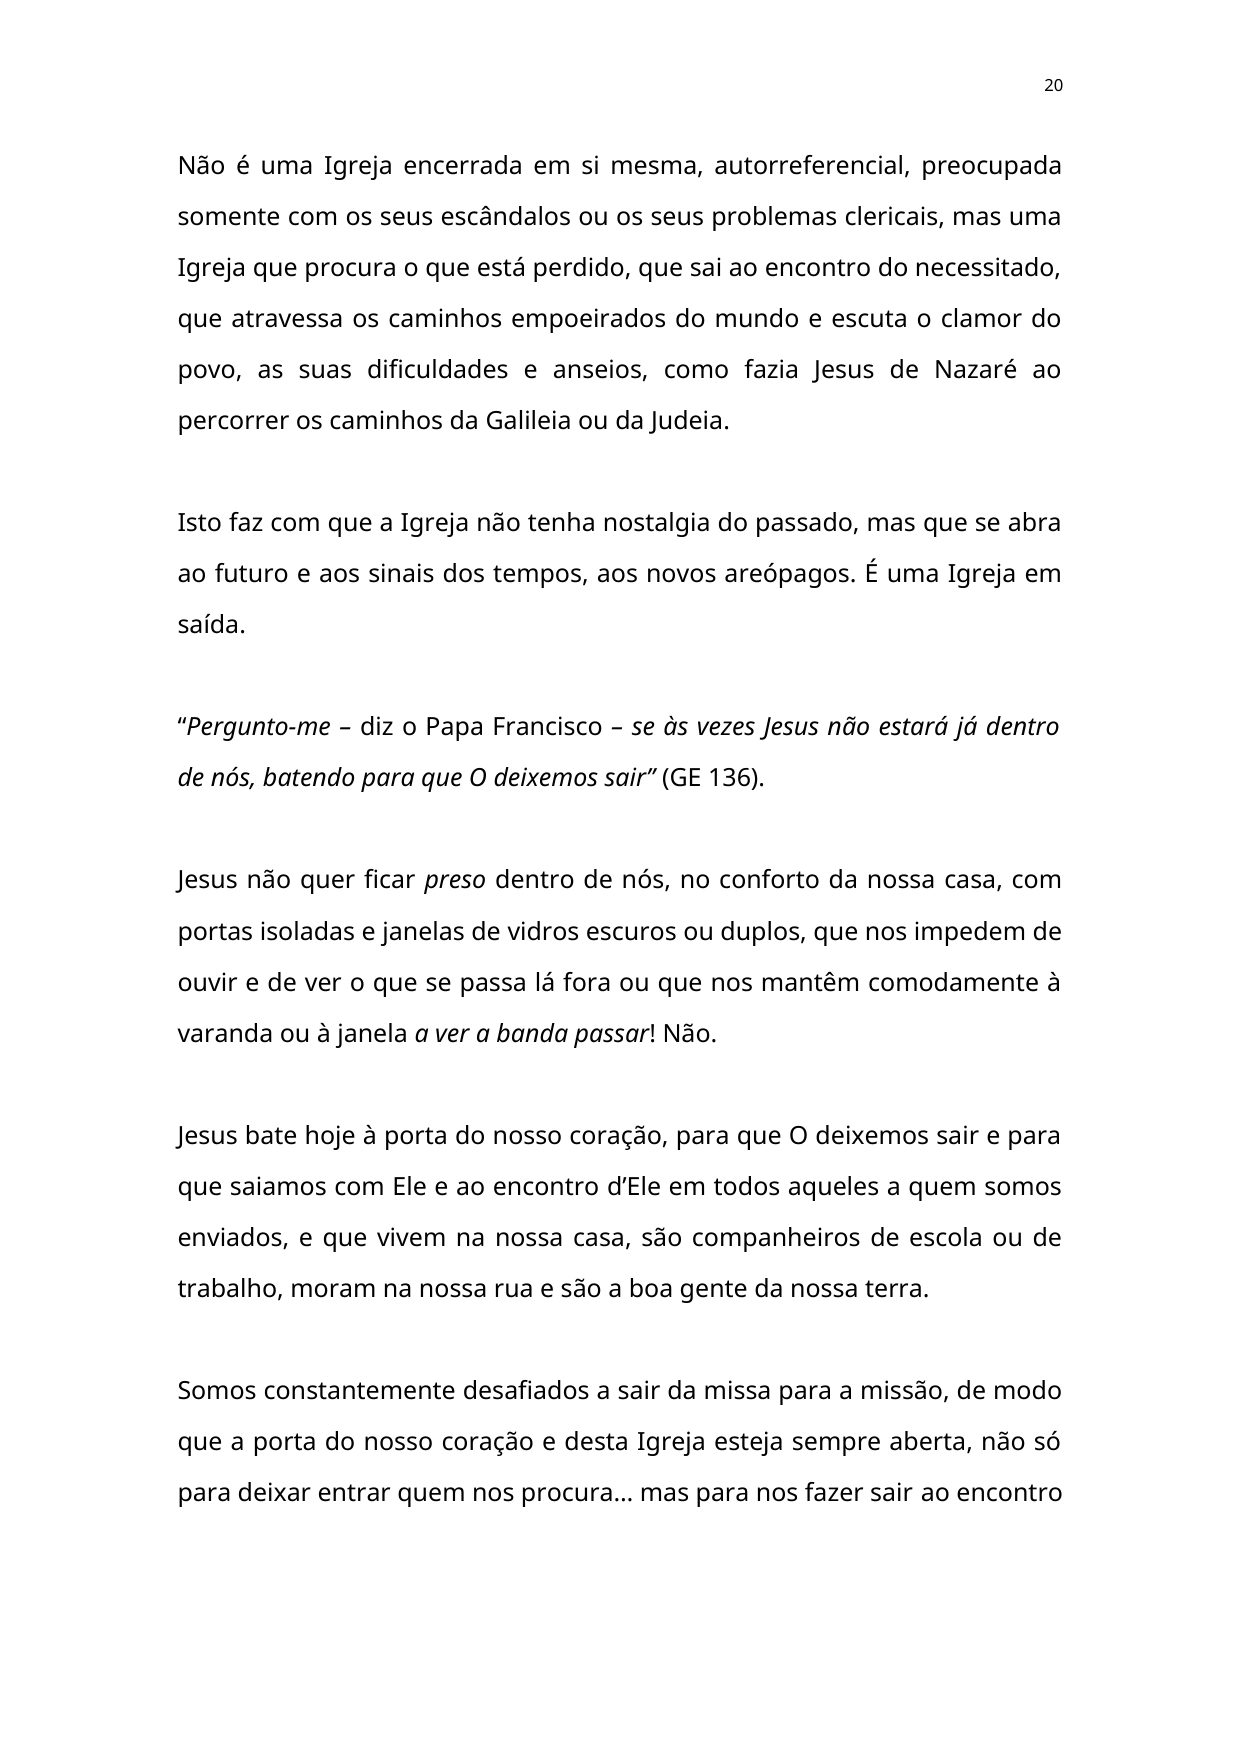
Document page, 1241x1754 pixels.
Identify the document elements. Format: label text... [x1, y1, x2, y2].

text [177, 1373, 1063, 1509]
text “Pergunto-me – diz o Papa Francisco – se às vezes Jesus não estará já dentro de nós, batendo para que O deixemos sair” (GE 136). [177, 709, 1063, 794]
text Não é uma Igreja encerrada em si mesma, autorreferencial, preocupada somente com os seus escândalos ou os seus problemas clericais, mas uma Igreja que procura o que está perdido, que sai ao encontro do necessitado, que atravessa os caminhos empoeirados do mundo e escuta o clamor do povo, as suas dificuldades e anseios, como fazia Jesus de Nazaré ao percorrer os caminhos da Galileia ou da Judeia. [177, 148, 1063, 437]
text Isto faz com que a Igreja não tenha nostalgia do passado, mas que se abra ao futuro e aos sinais dos tempos, aos novos areópagos. É uma Igreja em saída. [177, 505, 1063, 641]
text Jesus bate hoje à porta do nosso coração, para que O deixemos sair e para que saiamos com Ele e ao encontro d’Ele em todos aqueles a quem somos enviados, e que vivem na nossa casa, são companheiros de escola ou de trabalho, moram na nossa rua e são a boa gente da nossa terra. [177, 1117, 1063, 1304]
text Jesus não quer ficar preso dentro de nós, no conforto da nossa casa, com portas isoladas e janelas de vidros escuros ou duplos, que nos impedem de ouvir e de ver o que se passa lá fora ou que nos mantêm comodamente à varanda ou à janela a ver a banda passar! Não. [177, 862, 1063, 1049]
